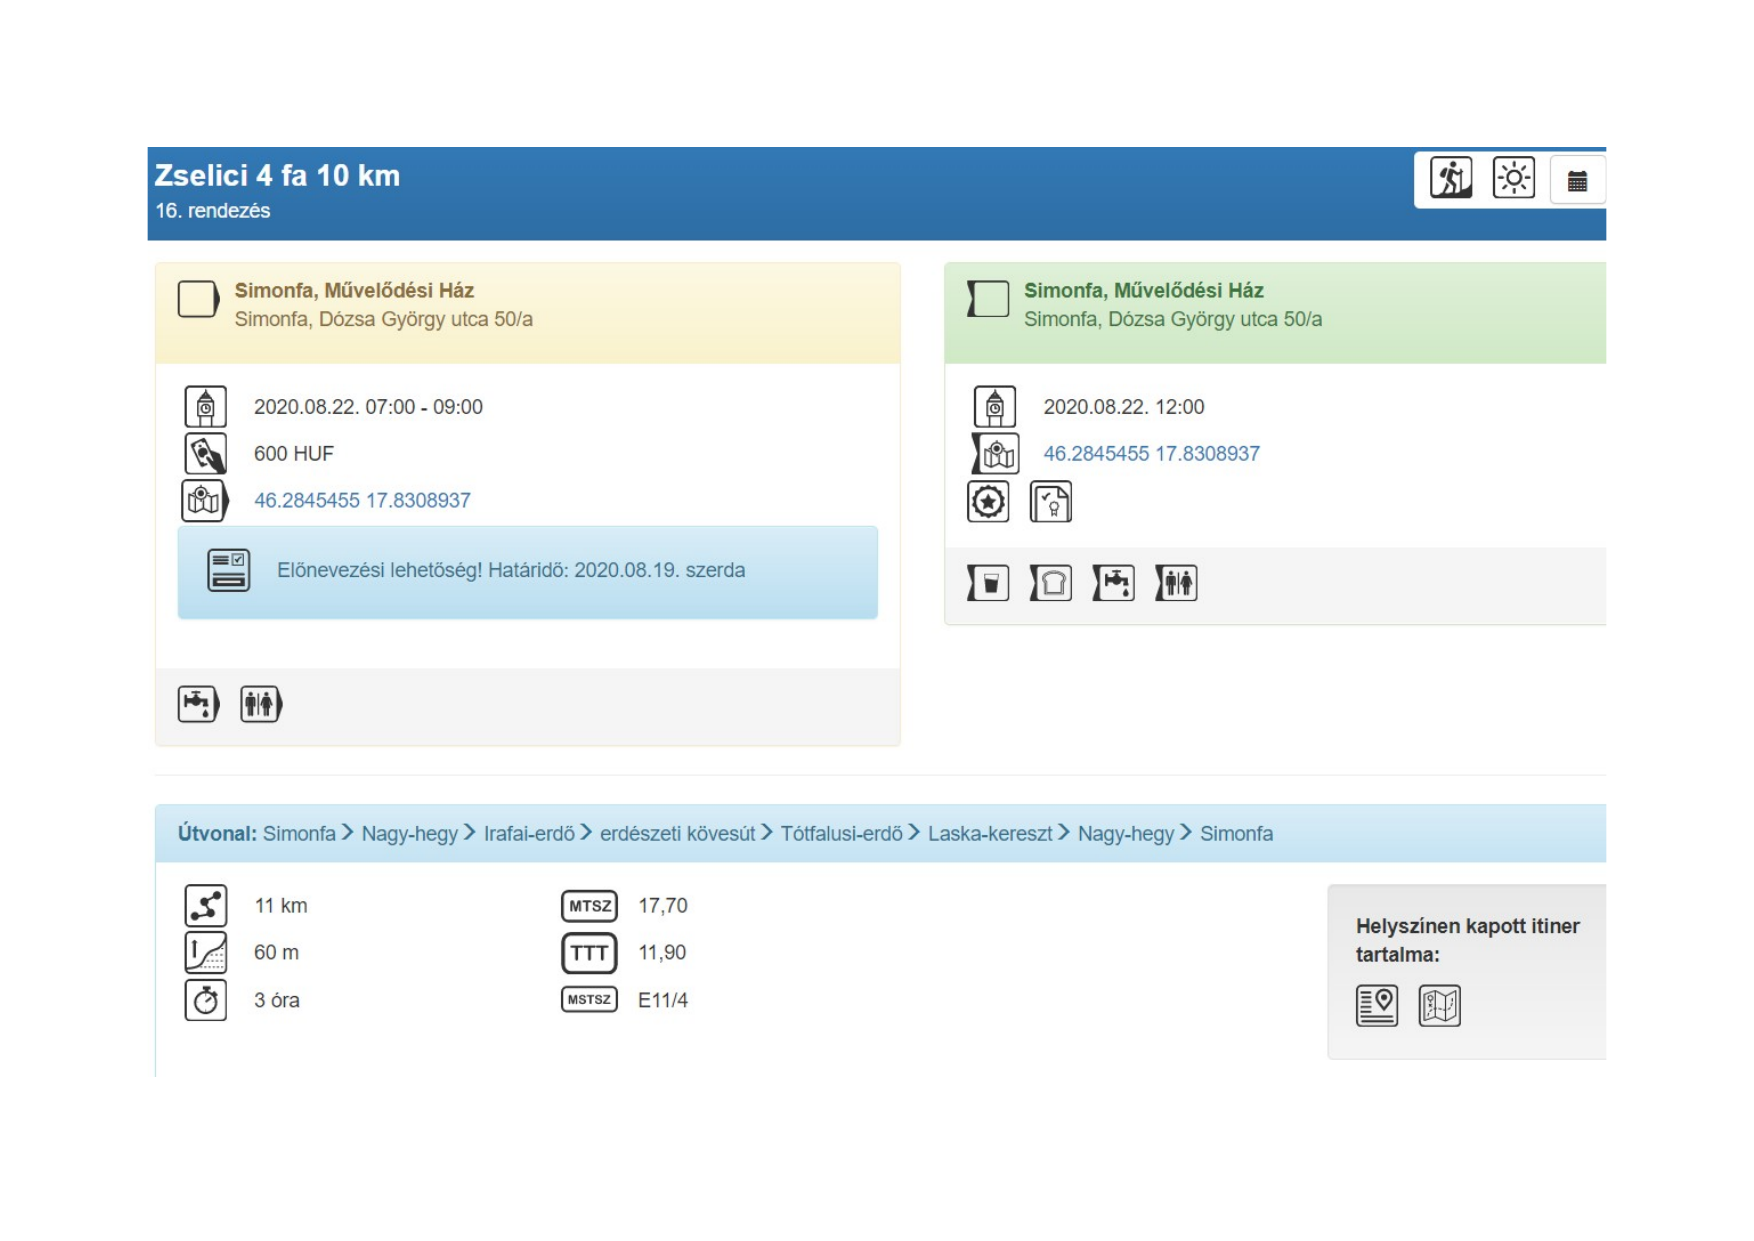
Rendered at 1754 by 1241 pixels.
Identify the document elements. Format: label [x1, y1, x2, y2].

picture [147, 147, 1607, 1077]
